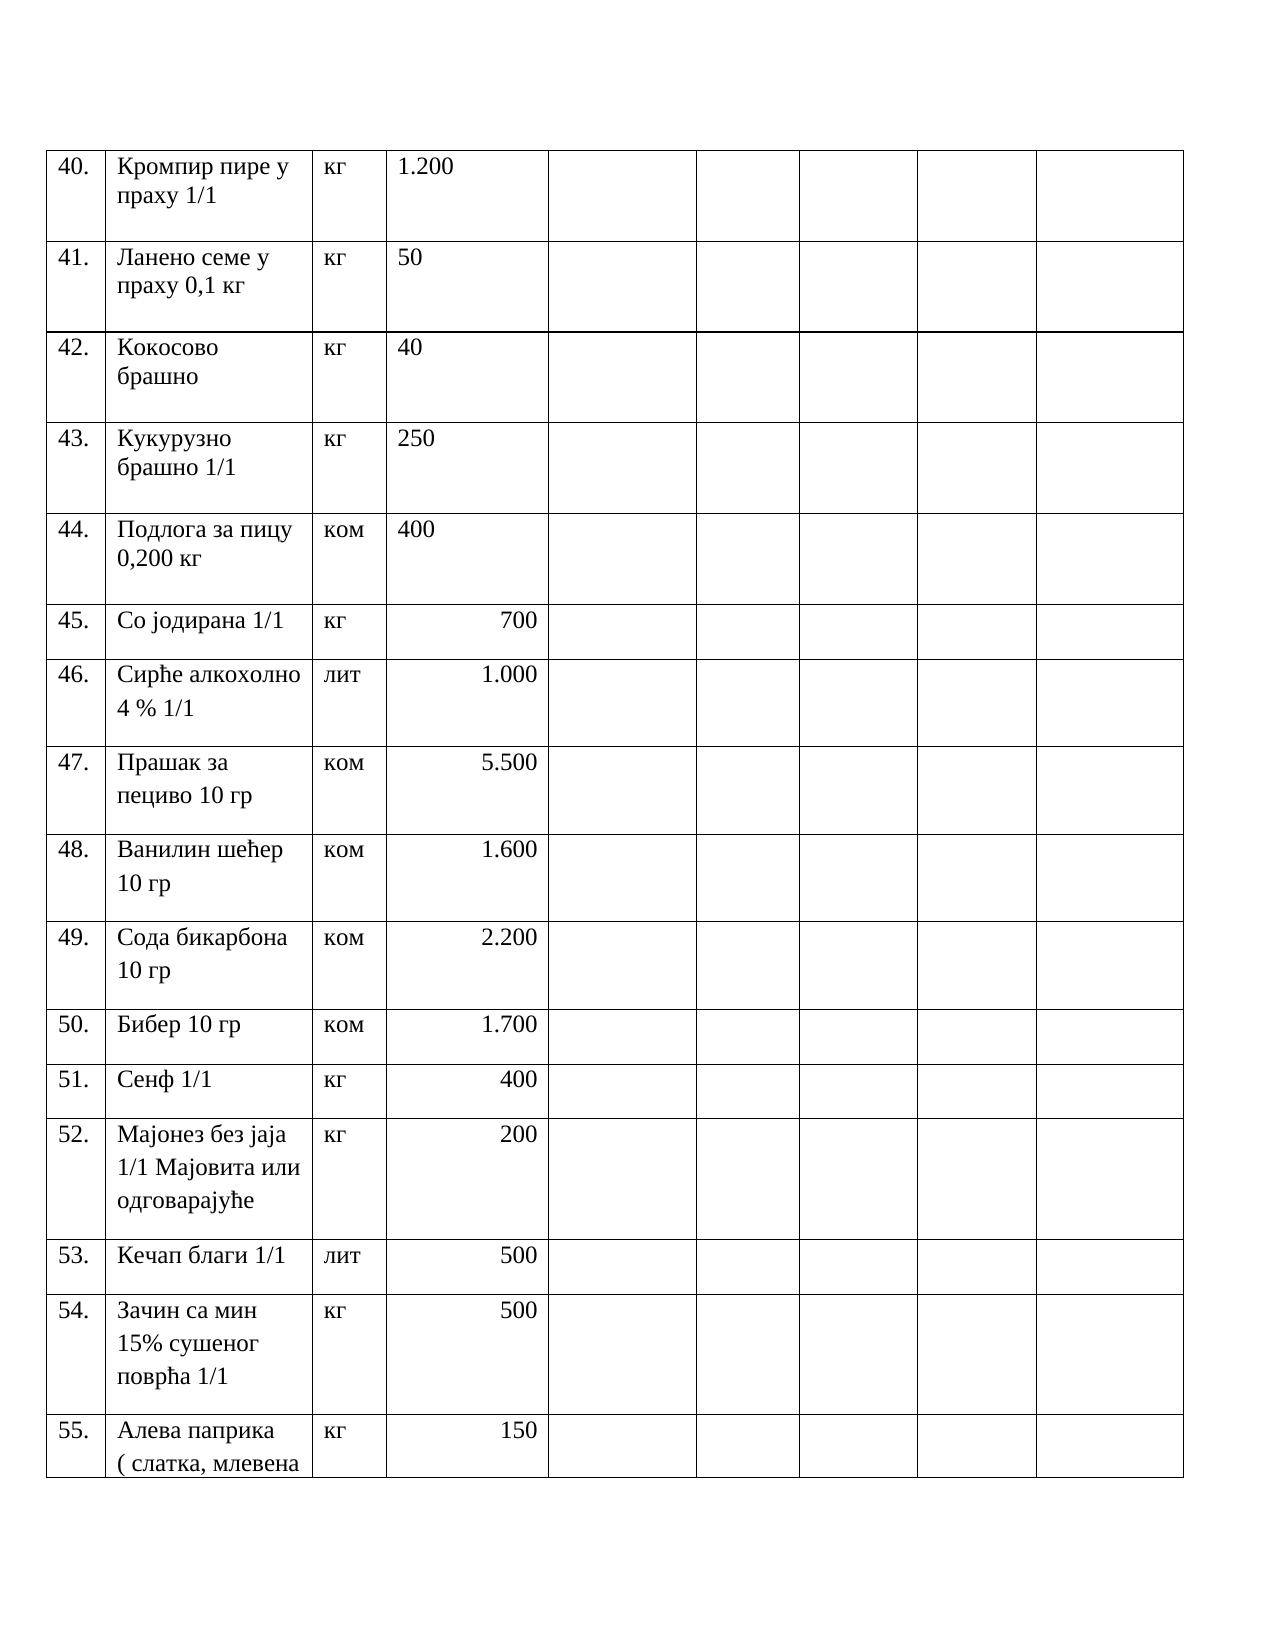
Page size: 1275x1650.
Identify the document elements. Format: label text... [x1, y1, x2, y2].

table_cell [918, 1295, 1036, 1414]
table_cell [1037, 423, 1183, 513]
table_cell ком [313, 835, 386, 921]
table_cell [800, 835, 917, 921]
table_cell [800, 151, 917, 241]
table_cell [697, 835, 799, 921]
table_cell ком [313, 922, 386, 1008]
table_cell [697, 1240, 799, 1294]
table_cell 500 [387, 1240, 548, 1294]
table_cell [1037, 922, 1183, 1008]
table_cell [918, 151, 1036, 241]
table_cell [549, 514, 696, 604]
table_cell [697, 333, 799, 422]
table_cell Ланено семе у праху 0,1 кг [106, 242, 312, 331]
table_cell [549, 423, 696, 513]
table_cell 47. [47, 747, 105, 833]
table_cell [1037, 747, 1183, 833]
table_cell [800, 922, 917, 1008]
table_cell [1037, 835, 1183, 921]
table_cell 2.200 [387, 922, 548, 1008]
table_cell [697, 242, 799, 331]
table_cell [800, 1295, 917, 1414]
table_cell [1037, 1240, 1183, 1294]
table_cell [918, 660, 1036, 746]
table_cell Кромпир пире у праху 1/1 [106, 151, 312, 241]
table_cell [697, 1010, 799, 1063]
table_cell 49. [47, 922, 105, 1008]
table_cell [106, 1415, 312, 1477]
table_cell [800, 514, 917, 604]
table_cell [697, 922, 799, 1008]
table_cell [800, 242, 917, 331]
table_cell [1037, 151, 1183, 241]
table_cell [1037, 1119, 1183, 1239]
table_cell [800, 747, 917, 833]
table_cell [918, 747, 1036, 833]
table_cell 52. [47, 1119, 105, 1239]
table_cell 45. [47, 605, 105, 658]
table_cell [697, 1415, 799, 1477]
table_cell [549, 333, 696, 422]
table_cell [918, 1119, 1036, 1239]
table_cell кг [313, 1119, 386, 1239]
table_cell [549, 1119, 696, 1239]
table_cell 700 [387, 605, 548, 658]
table_cell Зачин са мин 15% сушеног поврћа 1/1 [106, 1295, 312, 1414]
table_cell Кечап благи 1/1 [106, 1240, 312, 1294]
table_cell [697, 1295, 799, 1414]
table_cell [549, 660, 696, 746]
table_cell Сирће алкохолно 4 % 1/1 [106, 660, 312, 746]
table_cell лит [313, 1240, 386, 1294]
table_cell [549, 605, 696, 658]
table_cell Кукурузно брашно 1/1 [106, 423, 312, 513]
table_cell [918, 1415, 1036, 1477]
table_cell кг [313, 423, 386, 513]
table_cell [1037, 1065, 1183, 1118]
table_cell [1037, 1295, 1183, 1414]
table_cell [697, 514, 799, 604]
table_cell [1037, 1415, 1183, 1477]
table_cell [800, 1065, 917, 1118]
table_cell 1.000 [387, 660, 548, 746]
table_cell [918, 242, 1036, 331]
table_cell [549, 1010, 696, 1063]
table_cell кг [313, 1415, 386, 1477]
table_cell [800, 423, 917, 513]
table_cell [549, 1295, 696, 1414]
table_cell 50 [387, 242, 548, 331]
table_cell 46. [47, 660, 105, 746]
table_cell 150 [387, 1415, 548, 1477]
table_cell 250 [387, 423, 548, 513]
table_cell [697, 605, 799, 658]
table_cell Мајонез без јаја 1/1 Мајовита или одговарајуће [106, 1119, 312, 1239]
table_cell [697, 1065, 799, 1118]
table_cell [549, 151, 696, 241]
table_cell [697, 660, 799, 746]
table_cell [800, 333, 917, 422]
table_cell Ванилин шећер 10 гр [106, 835, 312, 921]
table_cell 5.500 [387, 747, 548, 833]
table_cell 42. [47, 333, 105, 422]
table_cell [800, 1415, 917, 1477]
table_cell 50. [47, 1010, 105, 1063]
table_cell ком [313, 1010, 386, 1063]
table_cell Сенф 1/1 [106, 1065, 312, 1118]
table_cell 200 [387, 1119, 548, 1239]
table_cell Кокосово брашно [106, 333, 312, 422]
table_cell [549, 242, 696, 331]
table_cell [1037, 605, 1183, 658]
table_cell 40 [387, 333, 548, 422]
table_cell [1037, 660, 1183, 746]
table_cell кг [313, 151, 386, 241]
table_cell [918, 605, 1036, 658]
table_cell [800, 1119, 917, 1239]
table_cell [800, 660, 917, 746]
table_cell Со јодирана 1/1 [106, 605, 312, 658]
table_cell 41. [47, 242, 105, 331]
table_cell кг [313, 1295, 386, 1414]
table_cell [918, 1010, 1036, 1063]
table_cell Прашак за пециво 10 гр [106, 747, 312, 833]
table_cell [697, 1119, 799, 1239]
table_cell 54. [47, 1295, 105, 1414]
table_cell [549, 1065, 696, 1118]
table_cell Подлога за пицу 0,200 кг [106, 514, 312, 604]
table_cell 400 [387, 514, 548, 604]
table_cell кг [313, 605, 386, 658]
table_cell кг [313, 333, 386, 422]
table_cell [918, 1065, 1036, 1118]
table_cell [1037, 514, 1183, 604]
table_cell [549, 1415, 696, 1477]
table_cell 55. [47, 1415, 105, 1477]
table_cell 1.600 [387, 835, 548, 921]
table_cell ком [313, 514, 386, 604]
table_cell 48. [47, 835, 105, 921]
table_cell [918, 423, 1036, 513]
table_cell 400 [387, 1065, 548, 1118]
table_cell 40. [47, 151, 105, 241]
table_cell [697, 747, 799, 833]
table_cell Сода бикарбона 10 гр [106, 922, 312, 1008]
table_cell [918, 333, 1036, 422]
table_cell 53. [47, 1240, 105, 1294]
table_cell Бибер 10 гр [106, 1010, 312, 1063]
table_cell [1037, 1010, 1183, 1063]
table_cell лит [313, 660, 386, 746]
table_cell [697, 423, 799, 513]
table_cell 500 [387, 1295, 548, 1414]
table_cell [918, 1240, 1036, 1294]
table_cell кг [313, 242, 386, 331]
table_cell ком [313, 747, 386, 833]
table_cell 1.700 [387, 1010, 548, 1063]
table_cell [1037, 242, 1183, 331]
table_cell [918, 835, 1036, 921]
table_cell [549, 1240, 696, 1294]
table_cell [697, 151, 799, 241]
table_cell [549, 747, 696, 833]
table_cell 43. [47, 423, 105, 513]
table_cell 1.200 [387, 151, 548, 241]
table_cell кг [313, 1065, 386, 1118]
table_cell [918, 922, 1036, 1008]
table_cell [800, 605, 917, 658]
table_cell 44. [47, 514, 105, 604]
table_cell [549, 835, 696, 921]
table_cell [800, 1240, 917, 1294]
table_cell [800, 1010, 917, 1063]
table_cell [918, 514, 1036, 604]
table_cell 51. [47, 1065, 105, 1118]
table_cell [549, 922, 696, 1008]
table_cell [1037, 333, 1183, 422]
